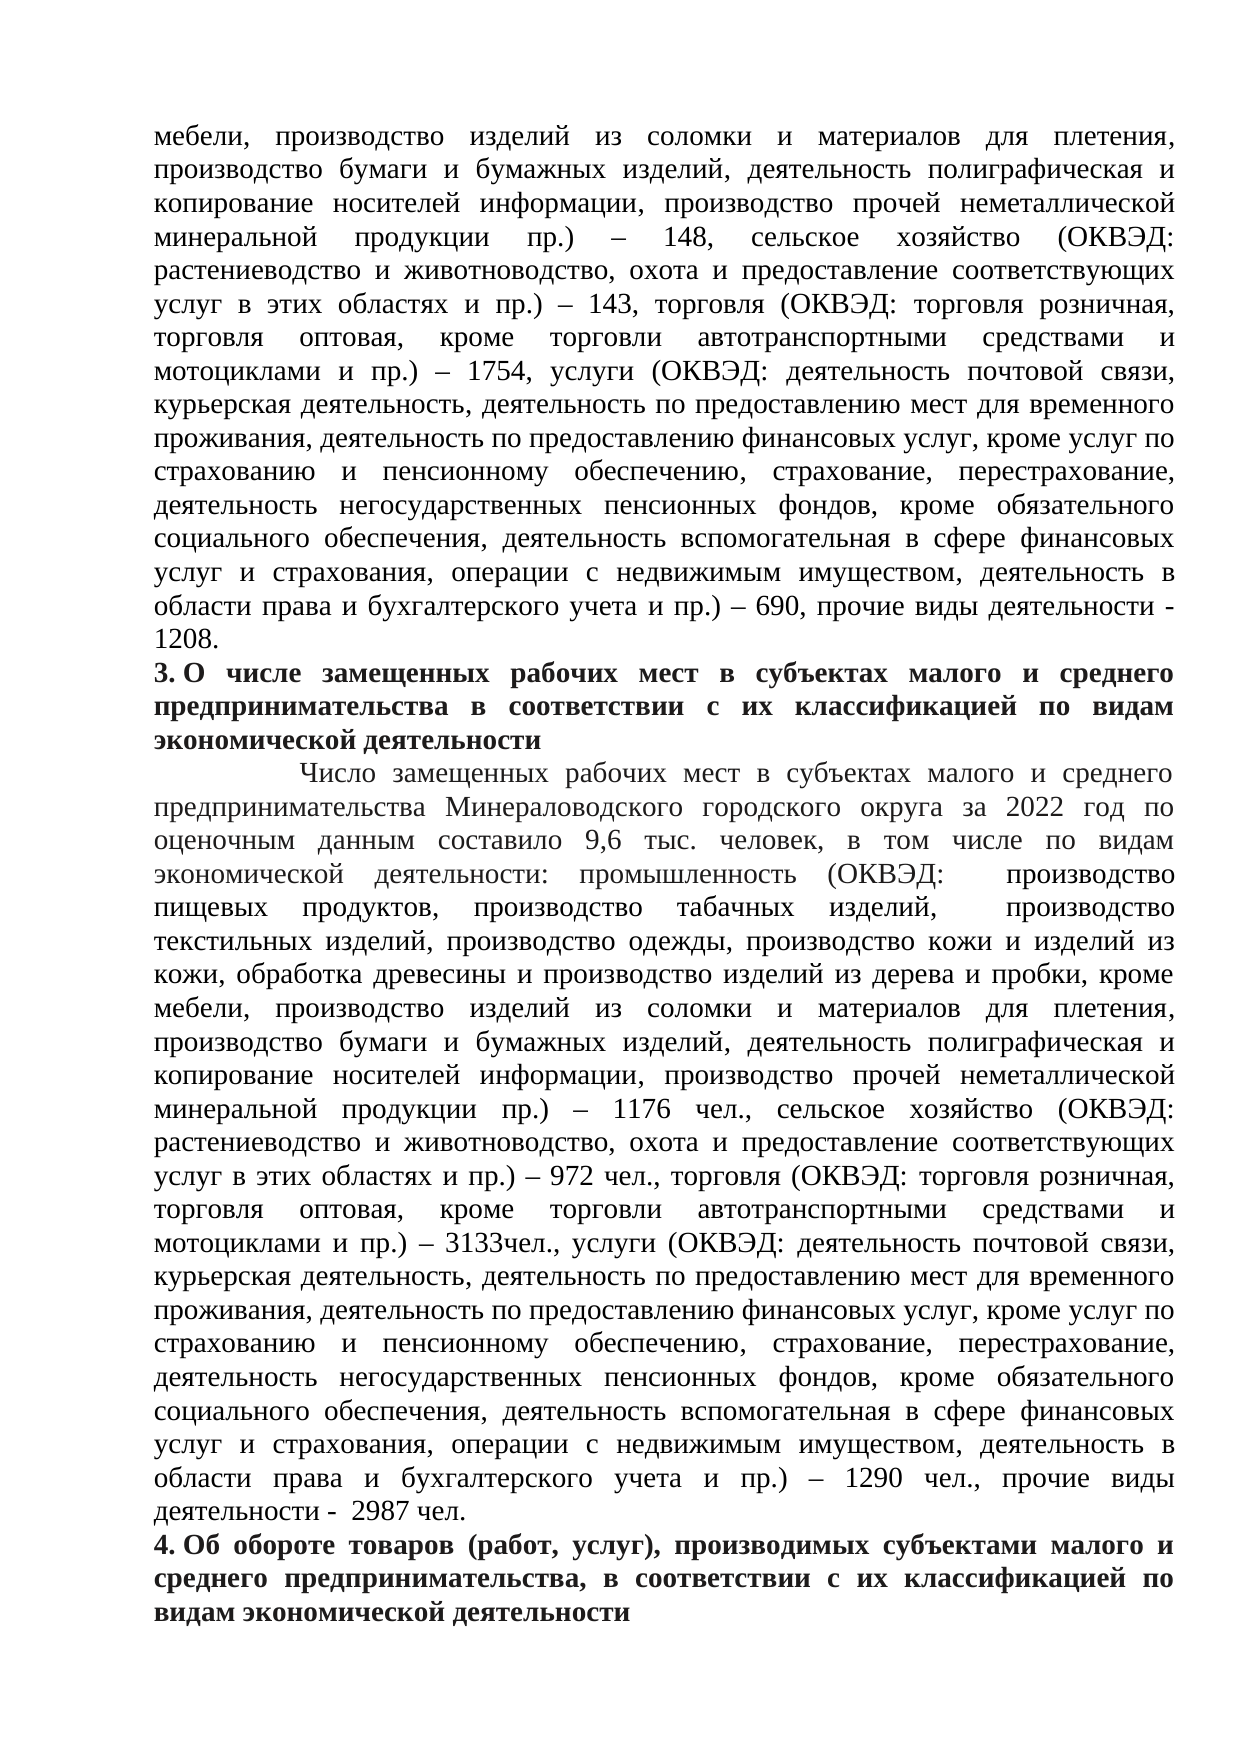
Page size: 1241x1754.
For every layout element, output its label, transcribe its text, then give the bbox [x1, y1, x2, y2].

text 4. Об обороте товаров (работ, услуг), производимых субъектами малого и среднего предпринимательства, в соответствии с их классификацией по видам экономической деятельности [153, 1527, 1175, 1627]
text 3. О числе замещенных рабочих мест в субъектах малого и среднего предпринимательства в соответствии с их классификацией по видам экономической деятельности [153, 655, 1175, 755]
text Число замещенных рабочих мест в субъектах малого и среднего предпринимательства Минераловодского городского округа за 2022 год по оценочным данным составило 9,6 тыс. человек, в том числе по видам экономической деятельности: промышленность (ОКВЭД: производство пищевых продуктов, производство табачных изделий, производство текстильных изделий, производство одежды, производство кожи и изделий из кожи, обработка древесины и производство изделий из дерева и пробки, кроме мебели, производство изделий из соломки и материалов для плетения, производство бумаги и бумажных изделий, деятельность полиграфическая и копирование носителей информации, производство прочей неметаллической минеральной продукции пр.) – 1176 чел., сельское хозяйство (ОКВЭД: растениеводство и животноводство, охота и предоставление соответствующих услуг в этих областях и пр.) – 972 чел., торговля (ОКВЭД: торговля розничная, торговля оптовая, кроме торговли автотранспортными средствами и мотоциклами и пр.) – 3133чел., услуги (ОКВЭД: деятельность почтовой связи, курьерская деятельность, деятельность по предоставлению мест для временного проживания, деятельность по предоставлению финансовых услуг, кроме услуг по страхованию и пенсионному обеспечению, страхование, перестрахование, деятельность негосударственных пенсионных фондов, кроме обязательного социального обеспечения, деятельность вспомогательная в сфере финансовых услуг и страхования, операции с недвижимым имуществом, деятельность в области права и бухгалтерского учета и пр.) – 1290 чел., прочие виды деятельности - 2987 чел. [153, 755, 1175, 1527]
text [153, 118, 1175, 655]
